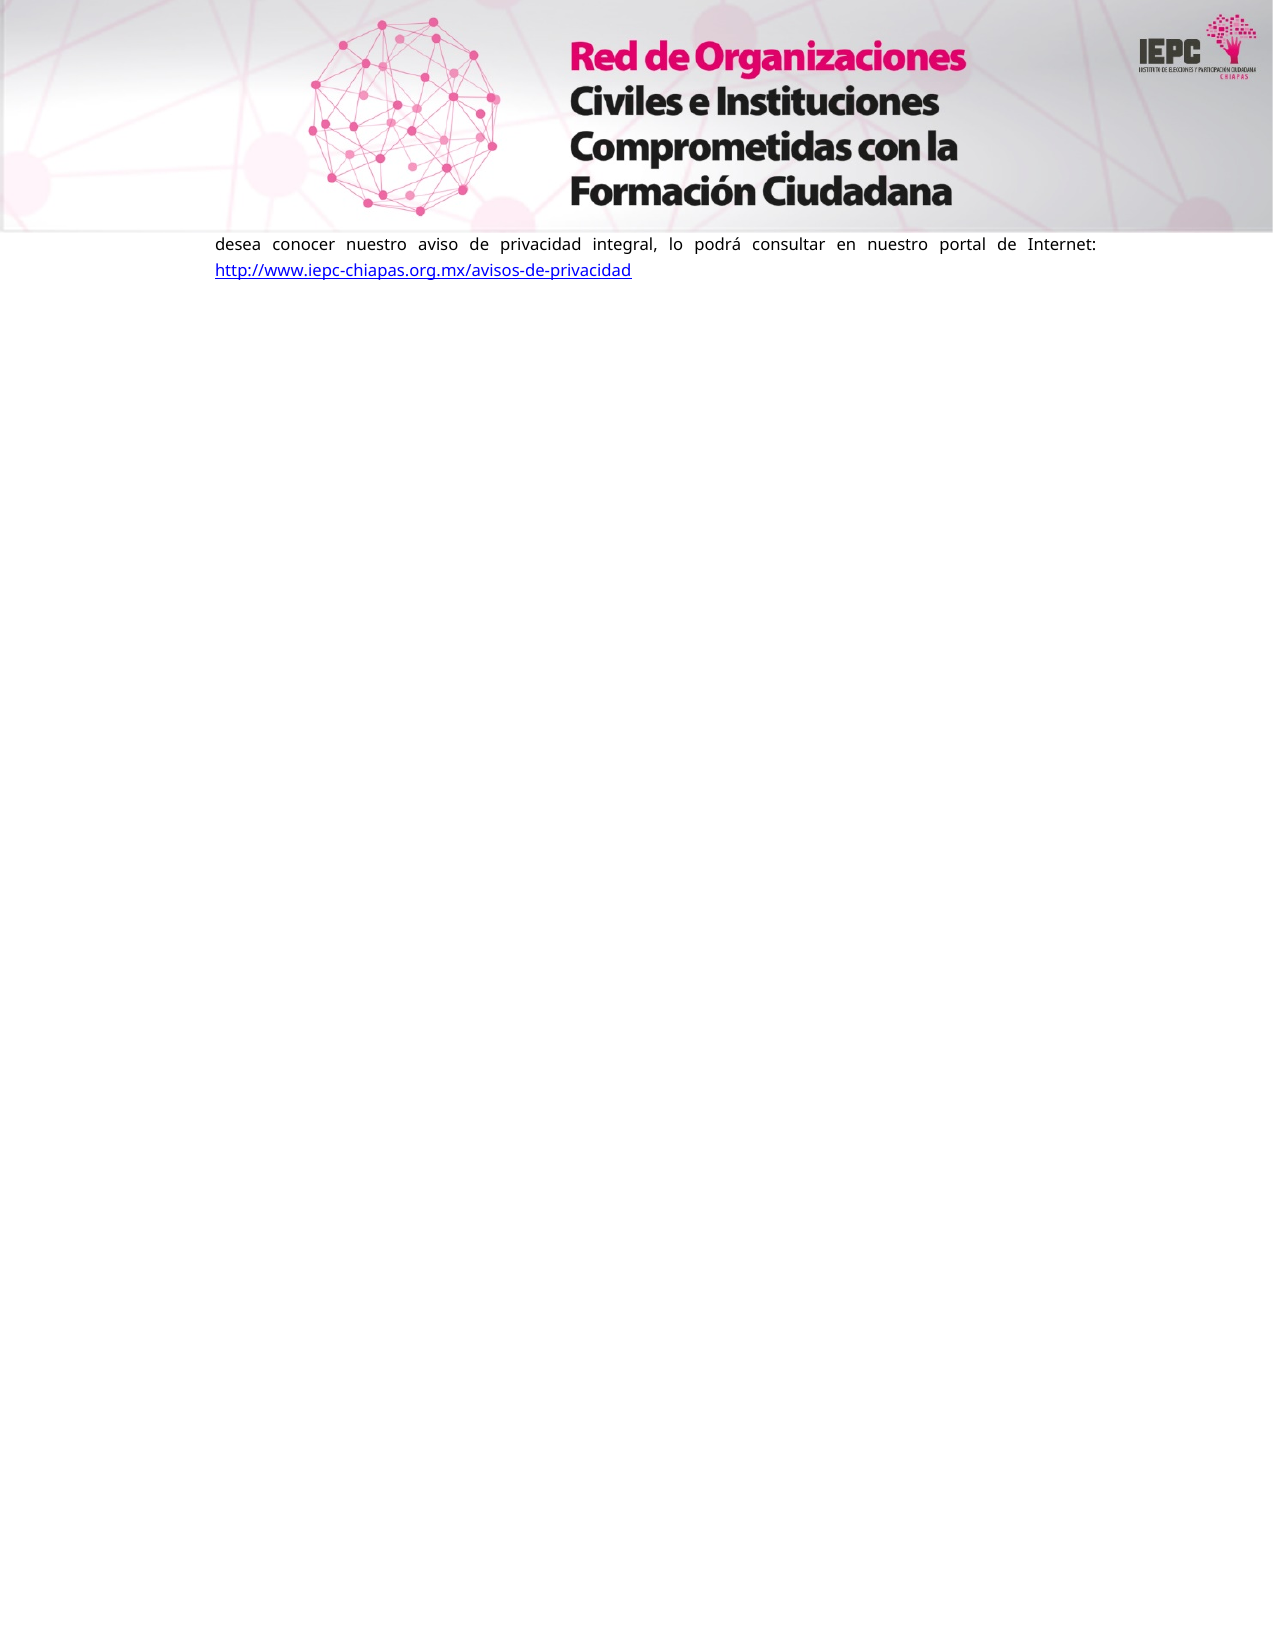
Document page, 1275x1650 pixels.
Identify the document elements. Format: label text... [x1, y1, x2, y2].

picture [0, 0, 1273, 233]
